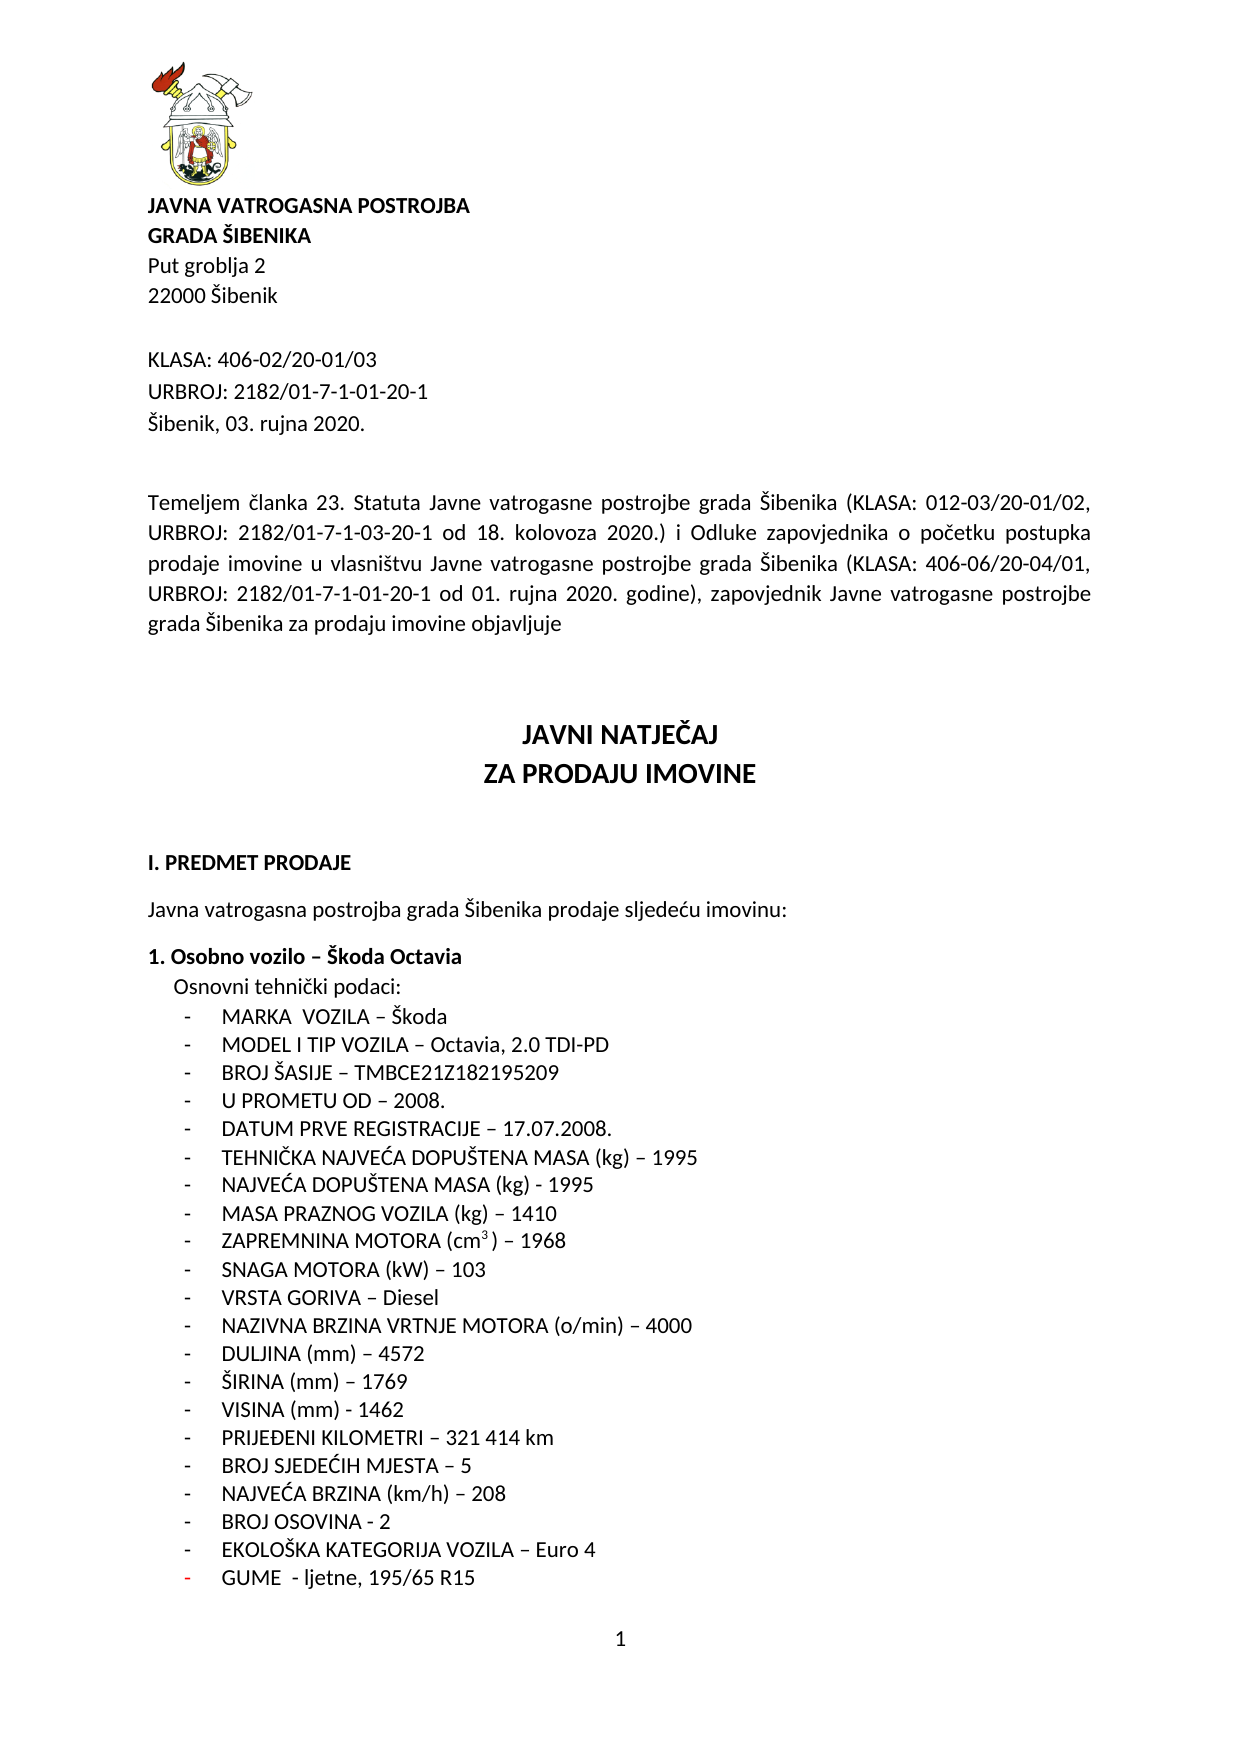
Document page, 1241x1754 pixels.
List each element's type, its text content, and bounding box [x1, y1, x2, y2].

list VRSTA GORIVA – Diesel [184, 1283, 1093, 1311]
text KLASA: 406-02/20-01/03 [148, 345, 1093, 373]
list DATUM PRVE REGISTRACIJE – 17.07.2008. [184, 1114, 1093, 1143]
list BROJ SJEDEĆIH MJESTA – 5 [184, 1451, 1093, 1479]
text Šibenik, 03. rujna 2020. [148, 409, 1093, 437]
text Osnovni tehnički podaci: [148, 972, 1093, 1000]
list MODEL I TIP VOZILA – Octavia, 2.0 TDI-PD [184, 1031, 1093, 1058]
list BROJ ŠASIJE – TMBCE21Z182195209 [184, 1058, 1093, 1087]
text URBROJ: 2182/01-7-1-01-20-1 [148, 377, 1093, 405]
list MASA PRAZNOG VOZILA (kg) – 1410 [184, 1199, 1093, 1227]
text JAVNI NATJEČAJ [148, 716, 1093, 752]
list PRIJEĐENI KILOMETRI – 321 414 km [184, 1423, 1093, 1451]
list MARKA VOZILA – Škoda [184, 1002, 1093, 1031]
list BROJ OSOVINA - 2 [184, 1507, 1093, 1535]
text I. PREDMET PRODAJE [148, 848, 1093, 876]
list NAJVEĆA DOPUŠTENA MASA (kg) - 1995 [184, 1171, 1093, 1199]
picture [147, 59, 256, 189]
text 1. Osobno vozilo – Škoda Octavia [148, 942, 1093, 970]
list EKOLOŠKA KATEGORIJA VOZILA – Euro 4 [184, 1535, 1093, 1563]
list ZAPREMNINA MOTORA (cm3 ) – 1968 [184, 1227, 1093, 1255]
list VISINA (mm) - 1462 [184, 1395, 1093, 1423]
list SNAGA MOTORA (kW) – 103 [184, 1255, 1093, 1283]
list ŠIRINA (mm) – 1769 [184, 1367, 1093, 1395]
list NAZIVNA BRZINA VRTNJE MOTORA (o/min) – 4000 [184, 1311, 1093, 1339]
list U PROMETU OD – 2008. [184, 1087, 1093, 1114]
text ZA PRODAJU IMOVINE [148, 755, 1093, 790]
list GUME - ljetne, 195/65 R15 [184, 1563, 1093, 1591]
list DULJINA (mm) – 4572 [184, 1339, 1093, 1367]
text Javna vatrogasna postrojba grada Šibenika prodaje sljedeću imovinu: [148, 895, 1093, 923]
list NAJVEĆA BRZINA (km/h) – 208 [184, 1479, 1093, 1507]
text 22000 Šibenik [148, 282, 1093, 309]
text GRADA ŠIBENIKA [148, 221, 1093, 249]
text Put groblja 2 [148, 251, 1093, 279]
text Temeljem članka 23. Statuta Javne vatrogasne postrojbe grada Šibenika (KLASA: 012-03/20-01/02, URBROJ: 2182/01-7-1-03-20-1 od 18. kolovoza 2020.) i Odluke zapovjednika o početku postupka prodaje imovine u vlasništvu Javne vatrogasne postrojbe grada Šibenika (KLASA: 406-06/20-04/01, URBROJ: 2182/01-7-1-01-20-1 od 01. rujna 2020. godine), zapovjednik Javne vatrogasne postrojbe grada Šibenika za prodaju imovine objavljuje [148, 488, 1093, 637]
text JAVNA VATROGASNA POSTROJBA [148, 191, 1093, 219]
list TEHNIČKA NAJVEĆA DOPUŠTENA MASA (kg) – 1995 [184, 1143, 1093, 1171]
